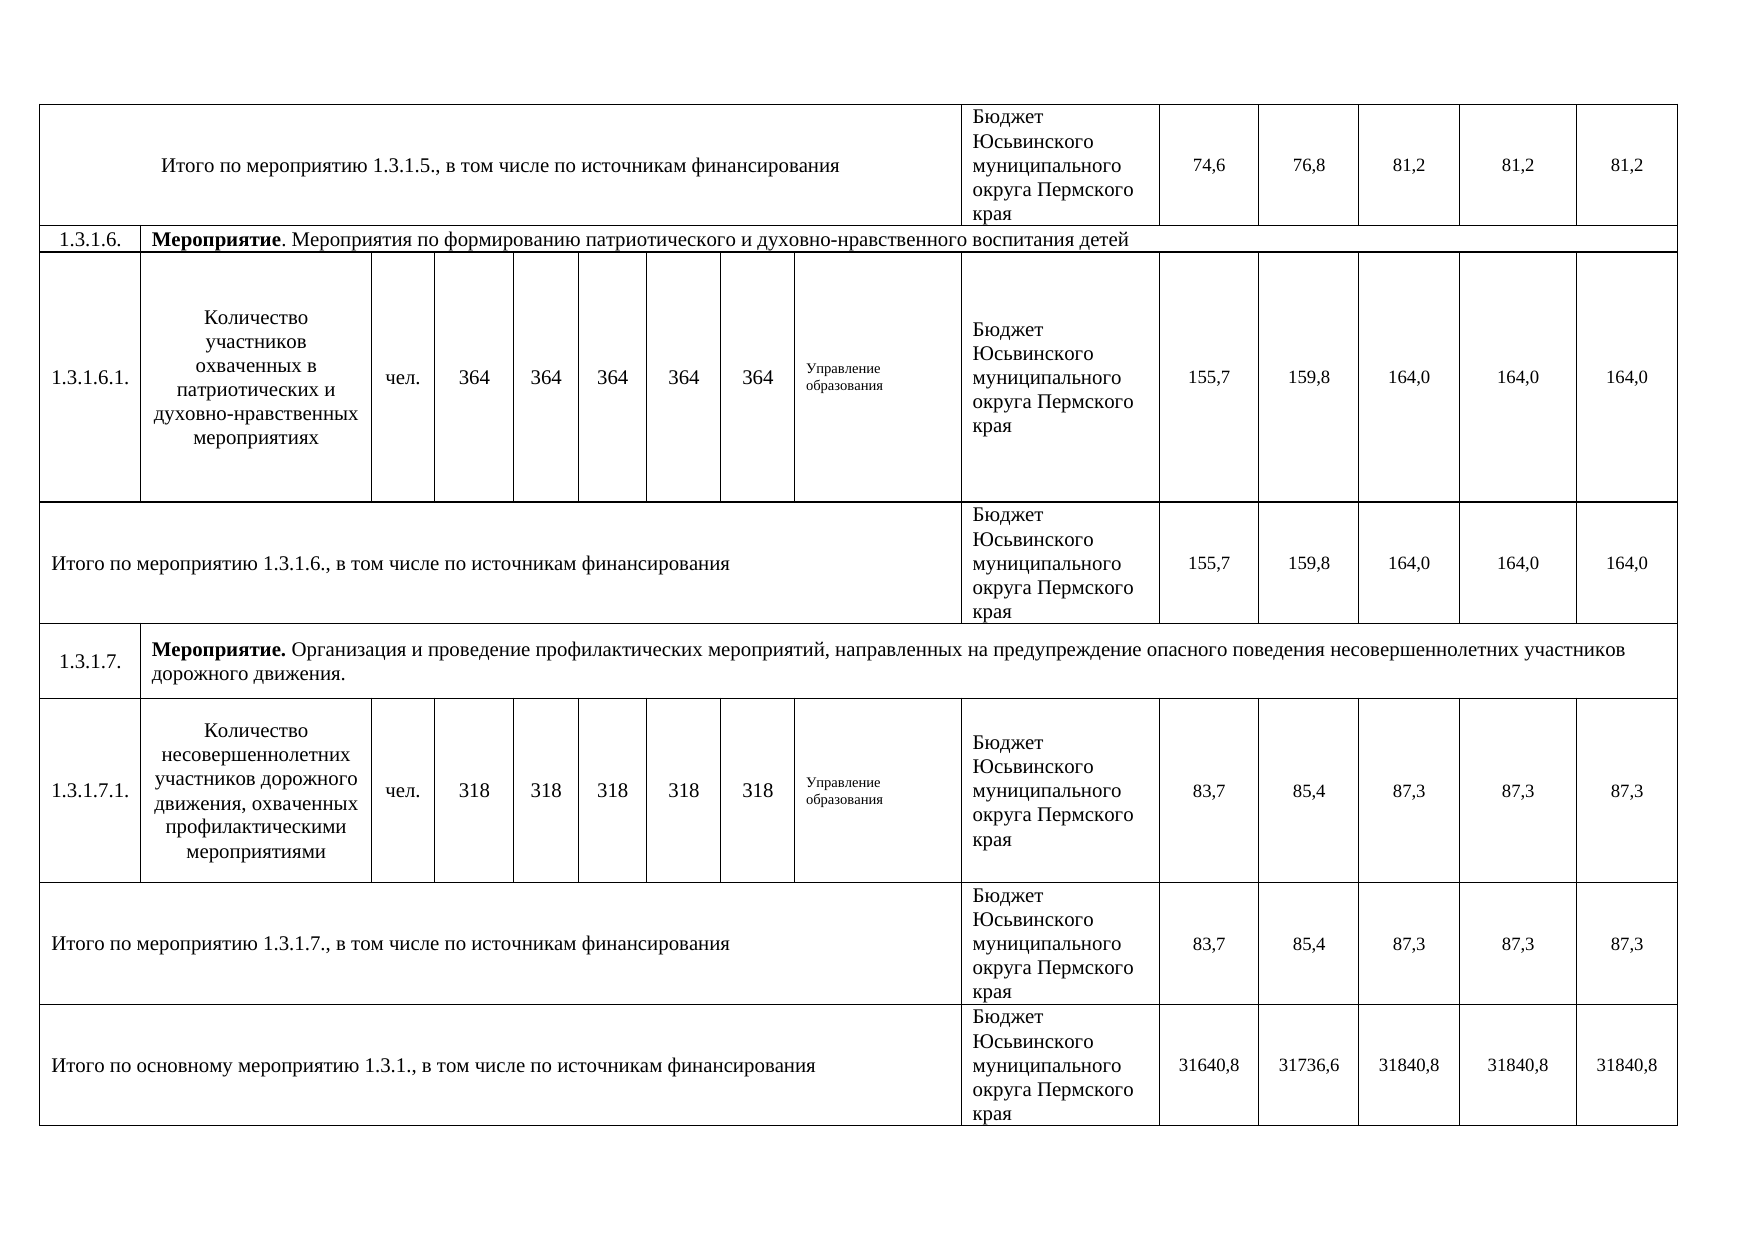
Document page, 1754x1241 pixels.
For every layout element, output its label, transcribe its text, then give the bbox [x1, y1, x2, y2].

table_cell 83,7 [1160, 883, 1258, 1003]
table_cell 81,2 [1460, 105, 1576, 225]
table_cell Количество участников охваченных в патриотических и духовно-нравственных мероприятиях [141, 253, 371, 501]
table_cell 155,7 [1160, 253, 1258, 501]
table_cell Бюджет Юсьвинского муниципального округа Пермского края [962, 883, 1159, 1003]
table_cell 74,6 [1160, 105, 1258, 225]
table_cell 159,8 [1259, 503, 1358, 623]
table_cell Управление образования [795, 253, 961, 501]
table_cell чел. [372, 253, 434, 501]
table_cell Итого по основному мероприятию 1.3.1., в том числе по источникам финансирования [40, 1005, 961, 1125]
table_cell 364 [721, 253, 794, 501]
table_cell 87,3 [1577, 883, 1677, 1003]
table_cell 159,8 [1259, 253, 1358, 501]
table_cell Мероприятие. Организация и проведение профилактических мероприятий, направленных на предупреждение опасного поведения несовершеннолетних участников дорожного движения. [141, 624, 1677, 698]
table_cell 83,7 [1160, 699, 1258, 882]
table_cell 87,3 [1460, 883, 1576, 1003]
table_cell 164,0 [1359, 503, 1459, 623]
table_cell Бюджет Юсьвинского муниципального округа Пермского края [962, 503, 1159, 623]
table_cell 164,0 [1460, 503, 1576, 623]
table_cell 164,0 [1577, 503, 1677, 623]
table_cell 76,8 [1259, 105, 1358, 225]
table_cell Итого по мероприятию 1.3.1.6., в том числе по источникам финансирования [40, 503, 961, 623]
table_cell Бюджет Юсьвинского муниципального округа Пермского края [962, 699, 1159, 882]
table_cell 31736,6 [1259, 1005, 1358, 1125]
table_cell 31840,8 [1577, 1005, 1677, 1125]
table_cell 318 [435, 699, 513, 882]
table_cell 164,0 [1460, 253, 1576, 501]
table_cell 364 [514, 253, 578, 501]
table_cell 155,7 [1160, 503, 1258, 623]
table_cell Количество несовершеннолетних участников дорожного движения, охваченных профилактическими мероприятиями [141, 699, 371, 882]
table_cell 364 [435, 253, 513, 501]
table_cell 85,4 [1259, 699, 1358, 882]
table_cell 1.3.1.6.1. [40, 253, 140, 501]
table_cell 81,2 [1359, 105, 1459, 225]
table_cell Мероприятие. Мероприятия по формированию патриотического и духовно-нравственного воспитания детей [141, 226, 1677, 251]
table_cell 1.3.1.7. [40, 624, 140, 698]
table_cell 1.3.1.7.1. [40, 699, 140, 882]
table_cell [962, 1005, 1159, 1125]
table_cell 87,3 [1460, 699, 1576, 882]
table_cell 318 [514, 699, 578, 882]
table_cell 1.3.1.6. [40, 226, 140, 251]
table_cell 85,4 [1259, 883, 1358, 1003]
table_cell 364 [579, 253, 646, 501]
table_cell 87,3 [1577, 699, 1677, 882]
table_cell 318 [647, 699, 720, 882]
table_cell 87,3 [1359, 883, 1459, 1003]
table_cell 87,3 [1359, 699, 1459, 882]
table_cell 31640,8 [1160, 1005, 1258, 1125]
table_cell 318 [579, 699, 646, 882]
table_cell Итого по мероприятию 1.3.1.7., в том числе по источникам финансирования [40, 883, 961, 1003]
table_cell Итого по мероприятию 1.3.1.5., в том числе по источникам финансирования [40, 105, 961, 225]
table_cell 364 [647, 253, 720, 501]
table_cell чел. [372, 699, 434, 882]
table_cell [962, 105, 1159, 225]
table_cell Бюджет Юсьвинского муниципального округа Пермского края [962, 253, 1159, 501]
table_cell 164,0 [1577, 253, 1677, 501]
table_cell 81,2 [1577, 105, 1677, 225]
table_cell 164,0 [1359, 253, 1459, 501]
table_cell Управление образования [795, 699, 961, 882]
table_cell 318 [721, 699, 794, 882]
table_cell 31840,8 [1359, 1005, 1459, 1125]
table_cell 31840,8 [1460, 1005, 1576, 1125]
